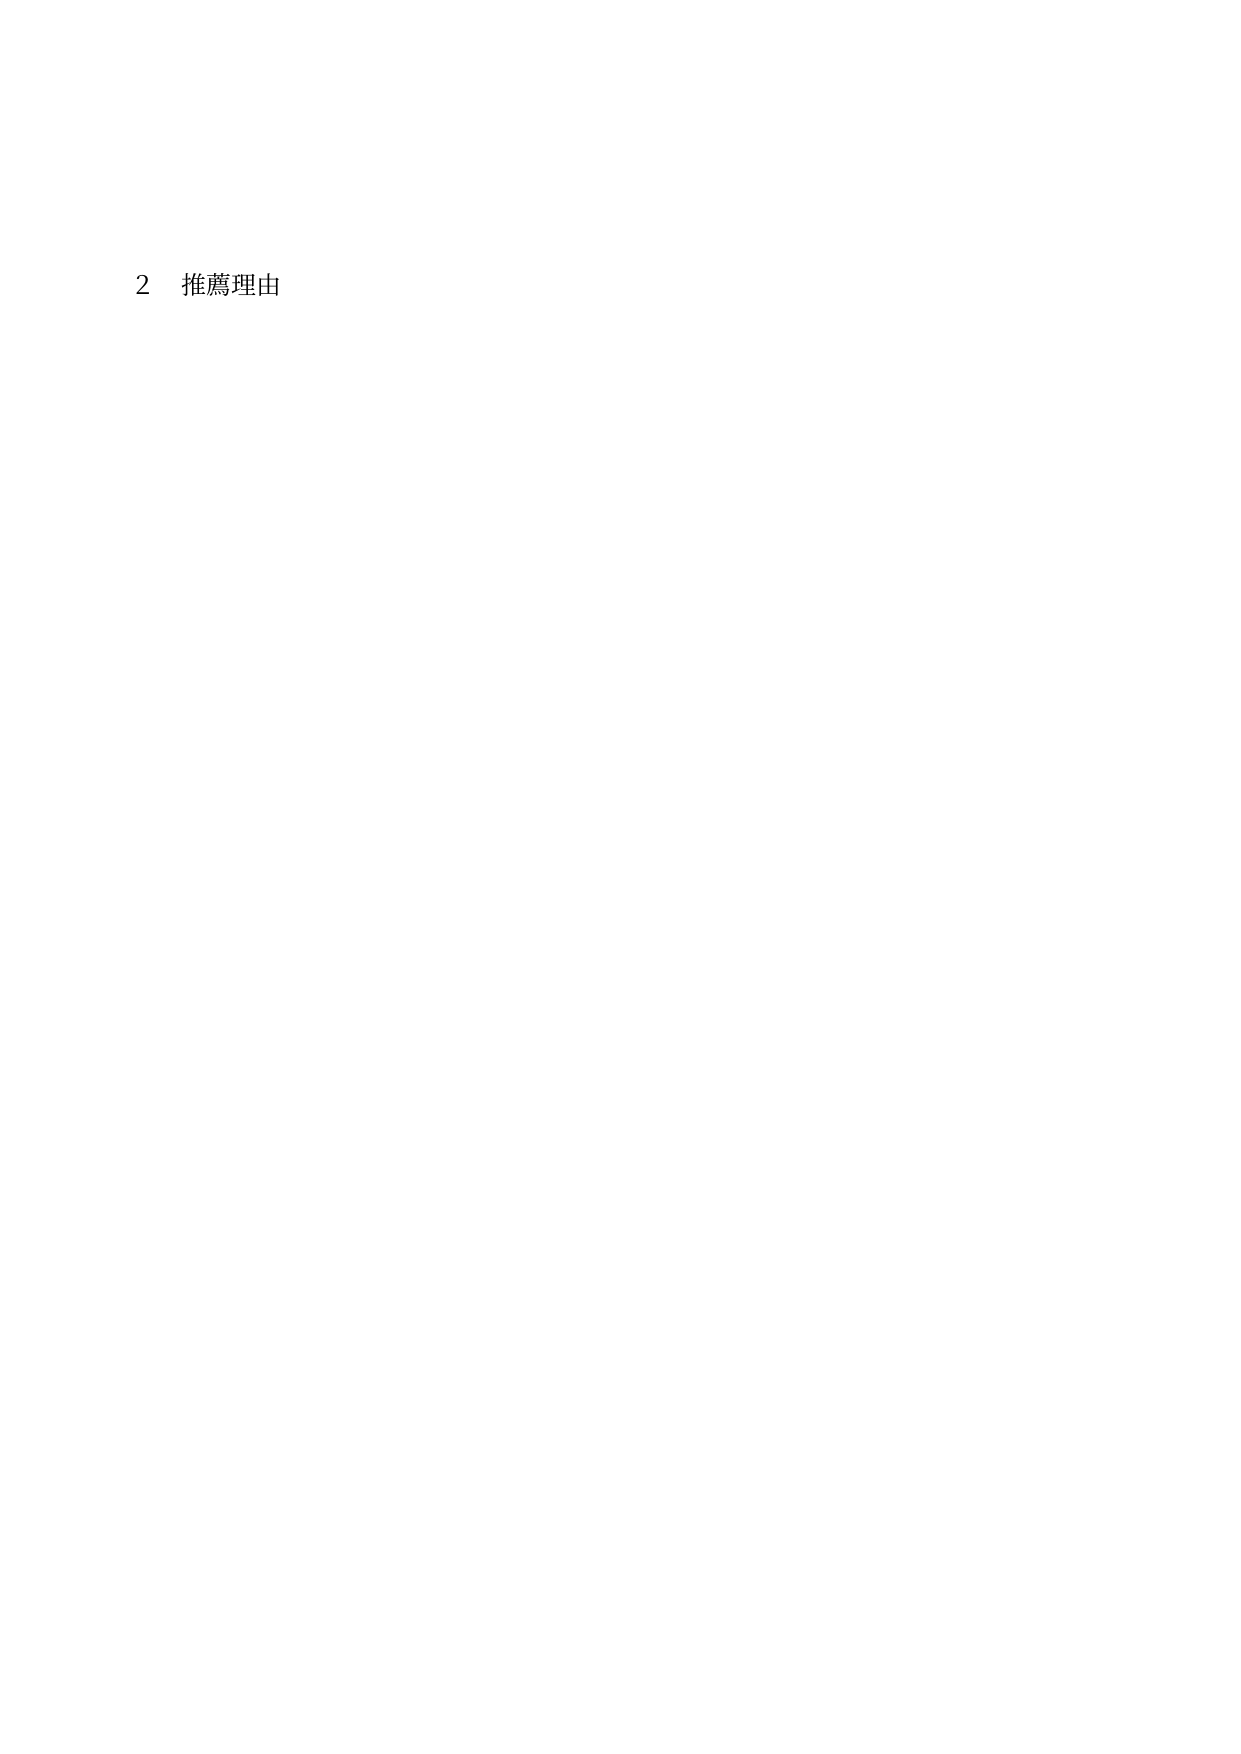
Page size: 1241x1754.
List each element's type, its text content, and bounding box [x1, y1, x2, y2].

text ２ 推薦理由 [131, 249, 1109, 319]
